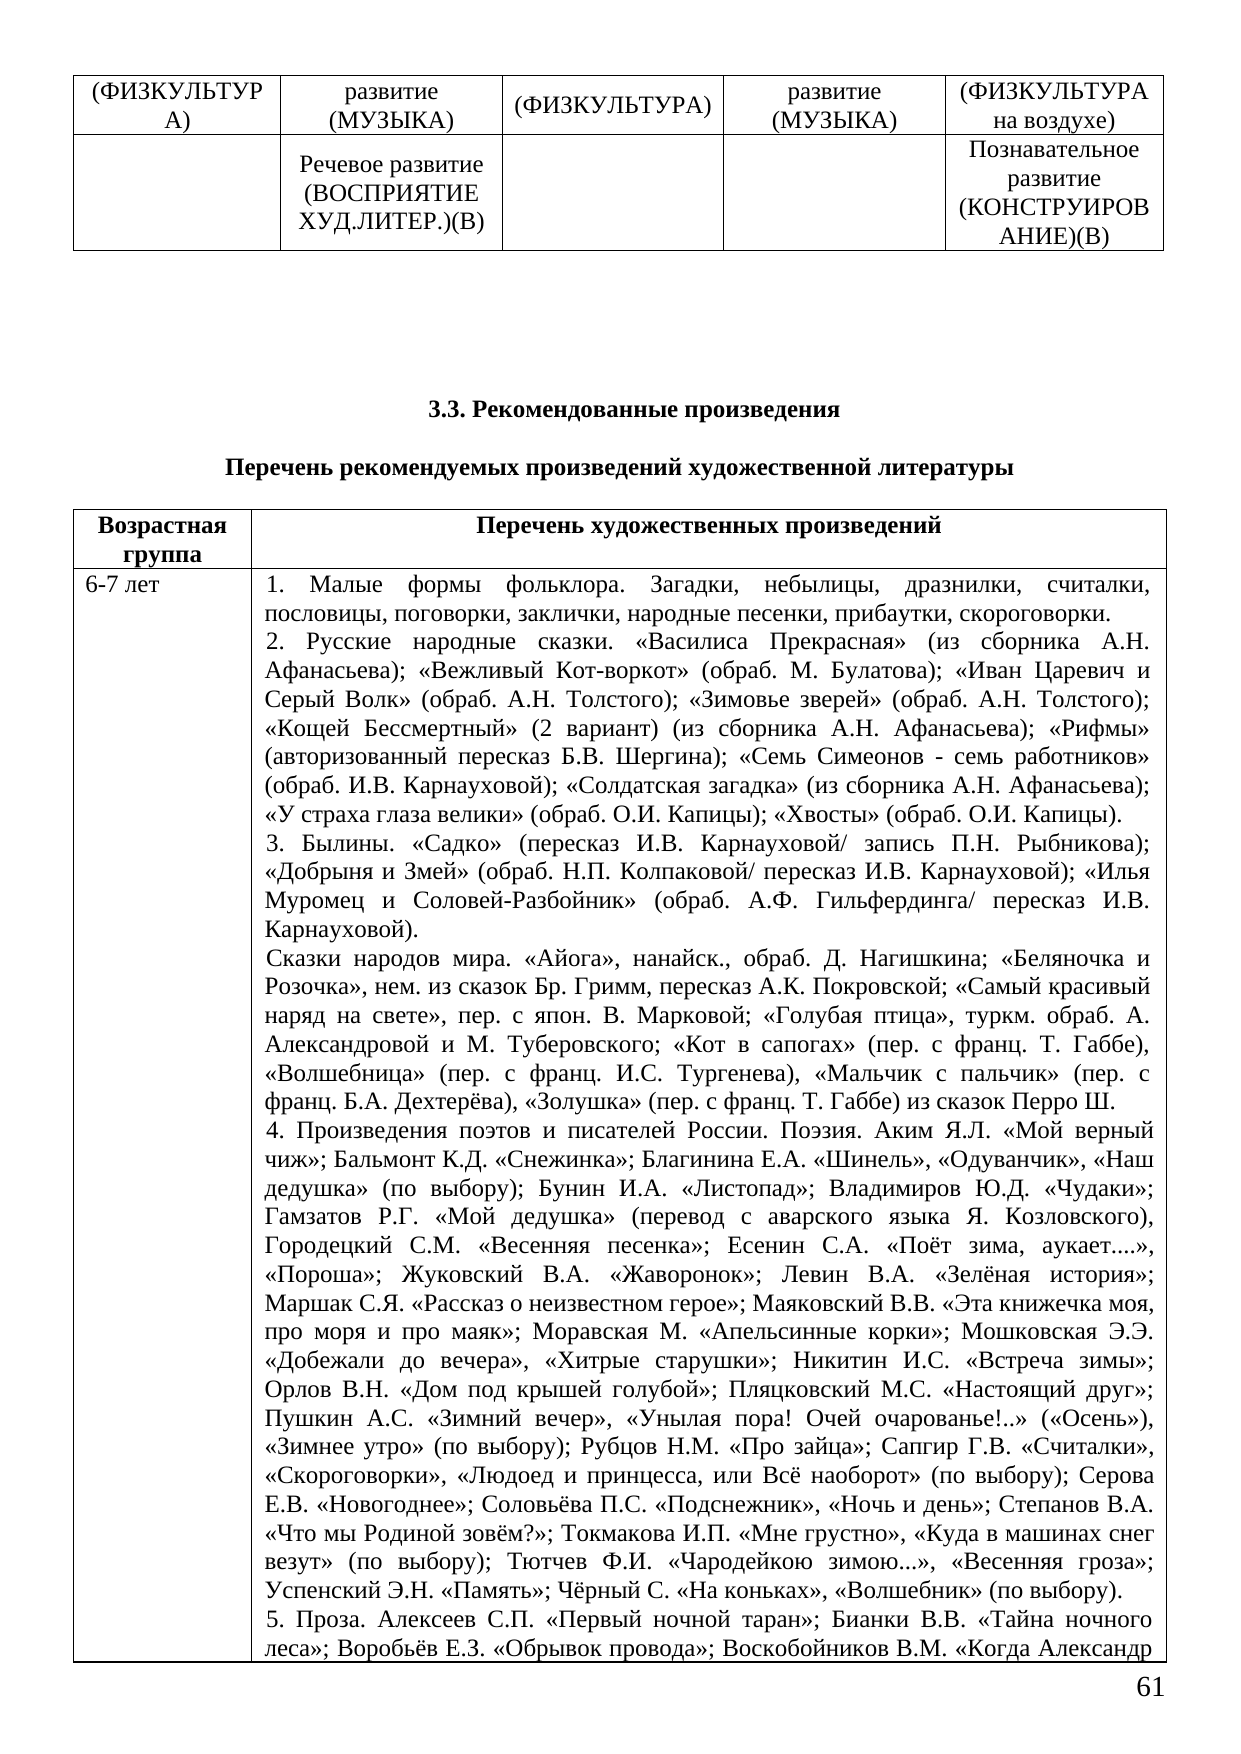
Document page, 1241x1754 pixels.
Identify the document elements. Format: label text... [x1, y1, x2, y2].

table_cell [74, 135, 280, 249]
table_cell Речевое развитие (ВОСПРИЯТИЕ ХУД.ЛИТЕР.)(В) [281, 135, 502, 249]
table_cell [503, 76, 723, 133]
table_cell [724, 76, 945, 133]
table_cell 6-7 лет [74, 569, 251, 1661]
table_header Перечень художественных произведений [252, 510, 1166, 568]
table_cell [252, 569, 1166, 1661]
text 3.3. Рекомендованные произведения [103, 394, 1165, 423]
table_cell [74, 76, 280, 133]
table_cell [281, 76, 502, 133]
table_header Возрастная группа [74, 510, 251, 568]
table_cell Познавательное развитие (КОНСТРУИРОВАНИЕ)(В) [946, 135, 1163, 249]
table_cell [724, 135, 945, 249]
text Перечень рекомендуемых произведений художественной литературы [74, 452, 1165, 481]
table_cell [946, 76, 1163, 133]
table_cell [503, 135, 723, 249]
